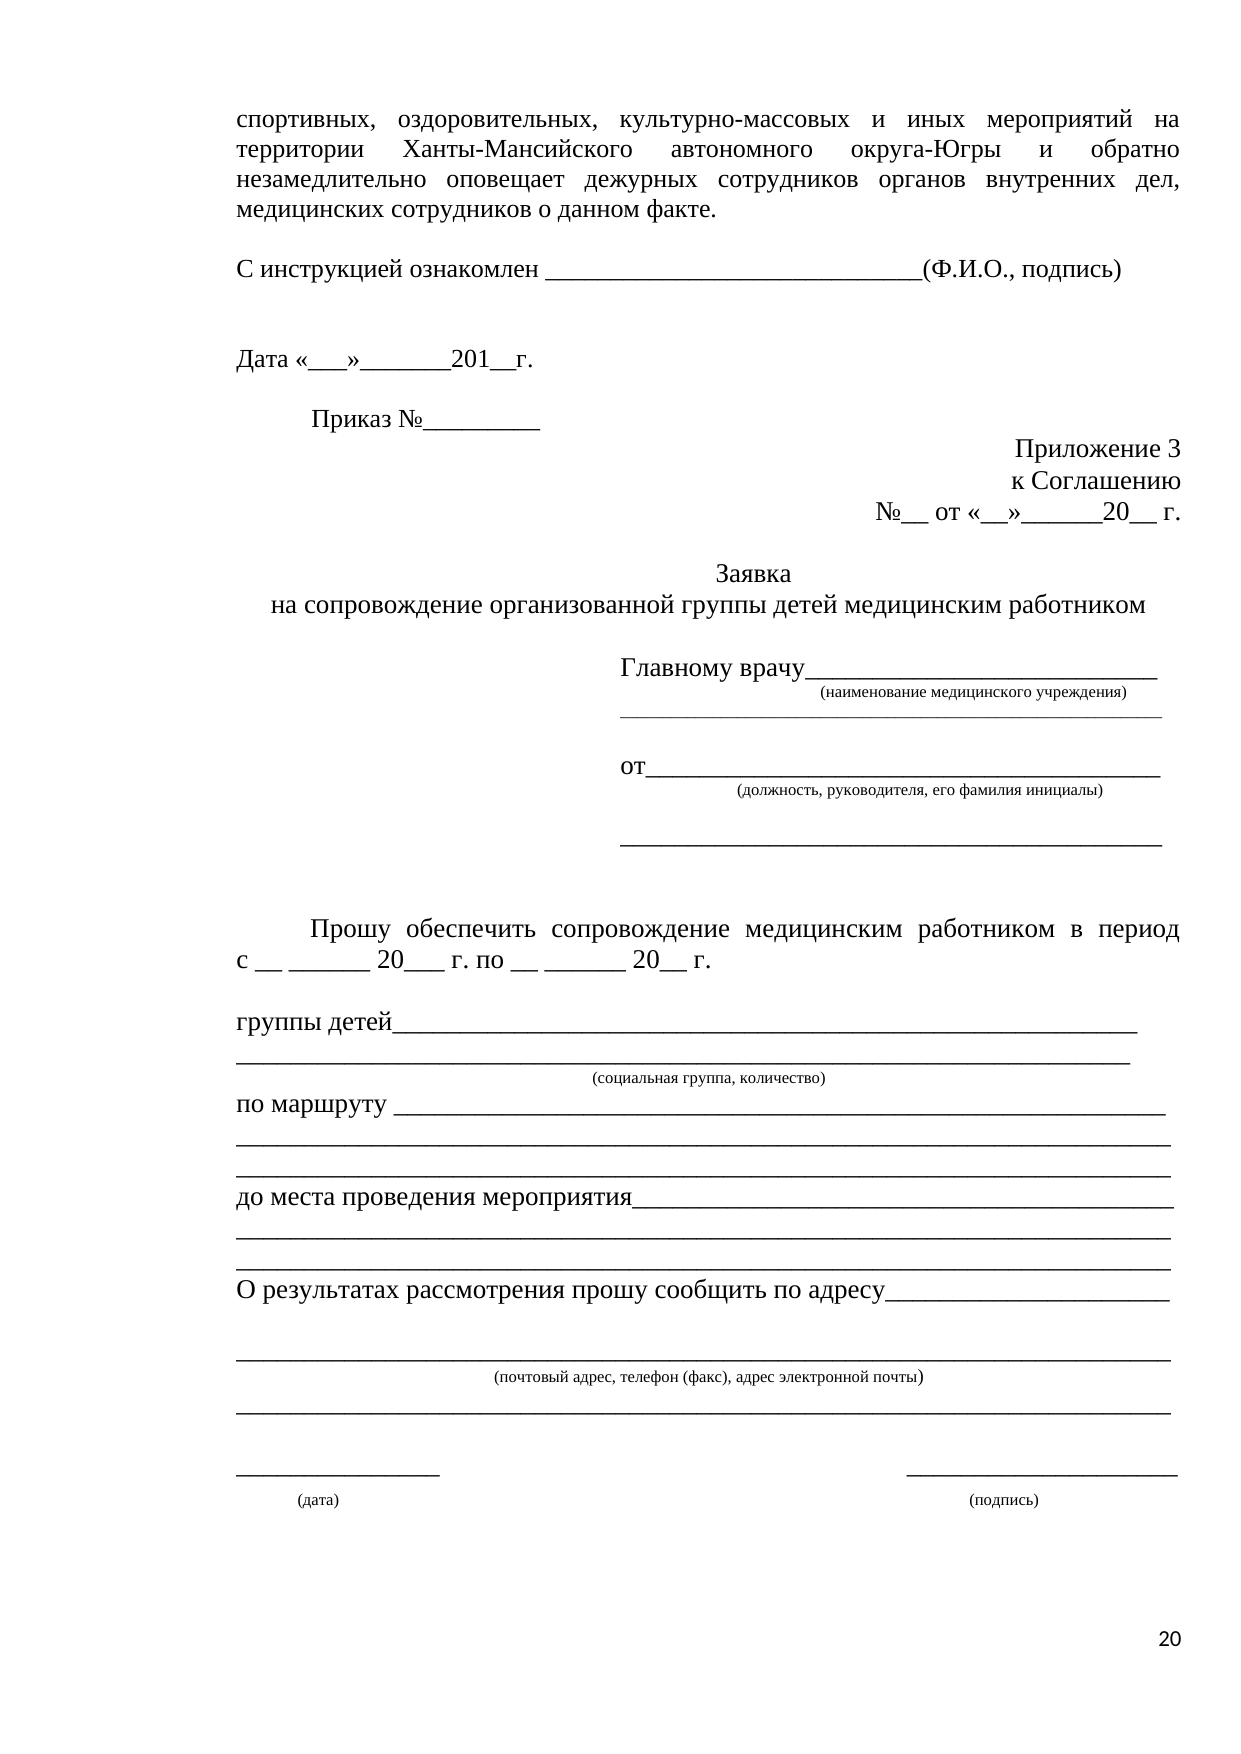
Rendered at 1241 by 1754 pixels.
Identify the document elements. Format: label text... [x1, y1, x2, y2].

text Прошу обеспечить сопровождение медицинским работником в период с __ ______ 20___ г. по __ ______ 20__ г. [236, 912, 1181, 974]
text __________________________________________________________________________________________________________________________________________ [236, 1118, 1181, 1180]
text (почтовый адрес, телефон (факс), адрес электронной почты) [236, 1364, 1181, 1386]
text (наименование медицинского учреждения) [620, 682, 1181, 701]
text №__ от «__»______20__ г. [783, 495, 1181, 526]
text ________________________________________ [620, 818, 1184, 849]
text группы детей_______________________________________________________ [236, 1005, 1181, 1036]
text на сопровождение организованной группы детей медицинским работником [236, 588, 1181, 619]
text Приказ №_________ [255, 403, 1181, 433]
text Заявка [236, 557, 1182, 588]
text _____________________________________________________________________ [236, 1386, 1181, 1417]
text (должность, руководителя, его фамилия инициалы) [620, 780, 1107, 799]
text до места проведения мероприятия________________________________________ [236, 1180, 1181, 1211]
text __________________________________________________________________________________________________________________________________________ [236, 1211, 1181, 1273]
text Приложение 3 [236, 433, 1181, 464]
text от______________________________________ [620, 749, 1181, 780]
text __________________________________________________________________ [236, 1036, 1181, 1067]
text О результатах рассмотрения прошу сообщить по адресу_____________________ [236, 1273, 1181, 1305]
text Дата «___»_______201__г. [236, 343, 1181, 373]
text к Соглашению [783, 464, 1181, 495]
text по маршруту _________________________________________________________ [236, 1087, 1181, 1118]
text Главному врачу__________________________ [620, 651, 1181, 682]
text _____________________________________________________________________ [236, 1333, 1181, 1364]
text С инструкцией ознакомлен _____________________________(Ф.И.О., подпись) [236, 253, 1181, 283]
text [236, 103, 1181, 223]
text _______________ ____________________ [236, 1448, 1181, 1479]
text _________________________________________________________________ [620, 701, 1181, 720]
text (дата) (подпись) [236, 1479, 1181, 1511]
text (социальная группа, количество) [236, 1067, 1181, 1087]
